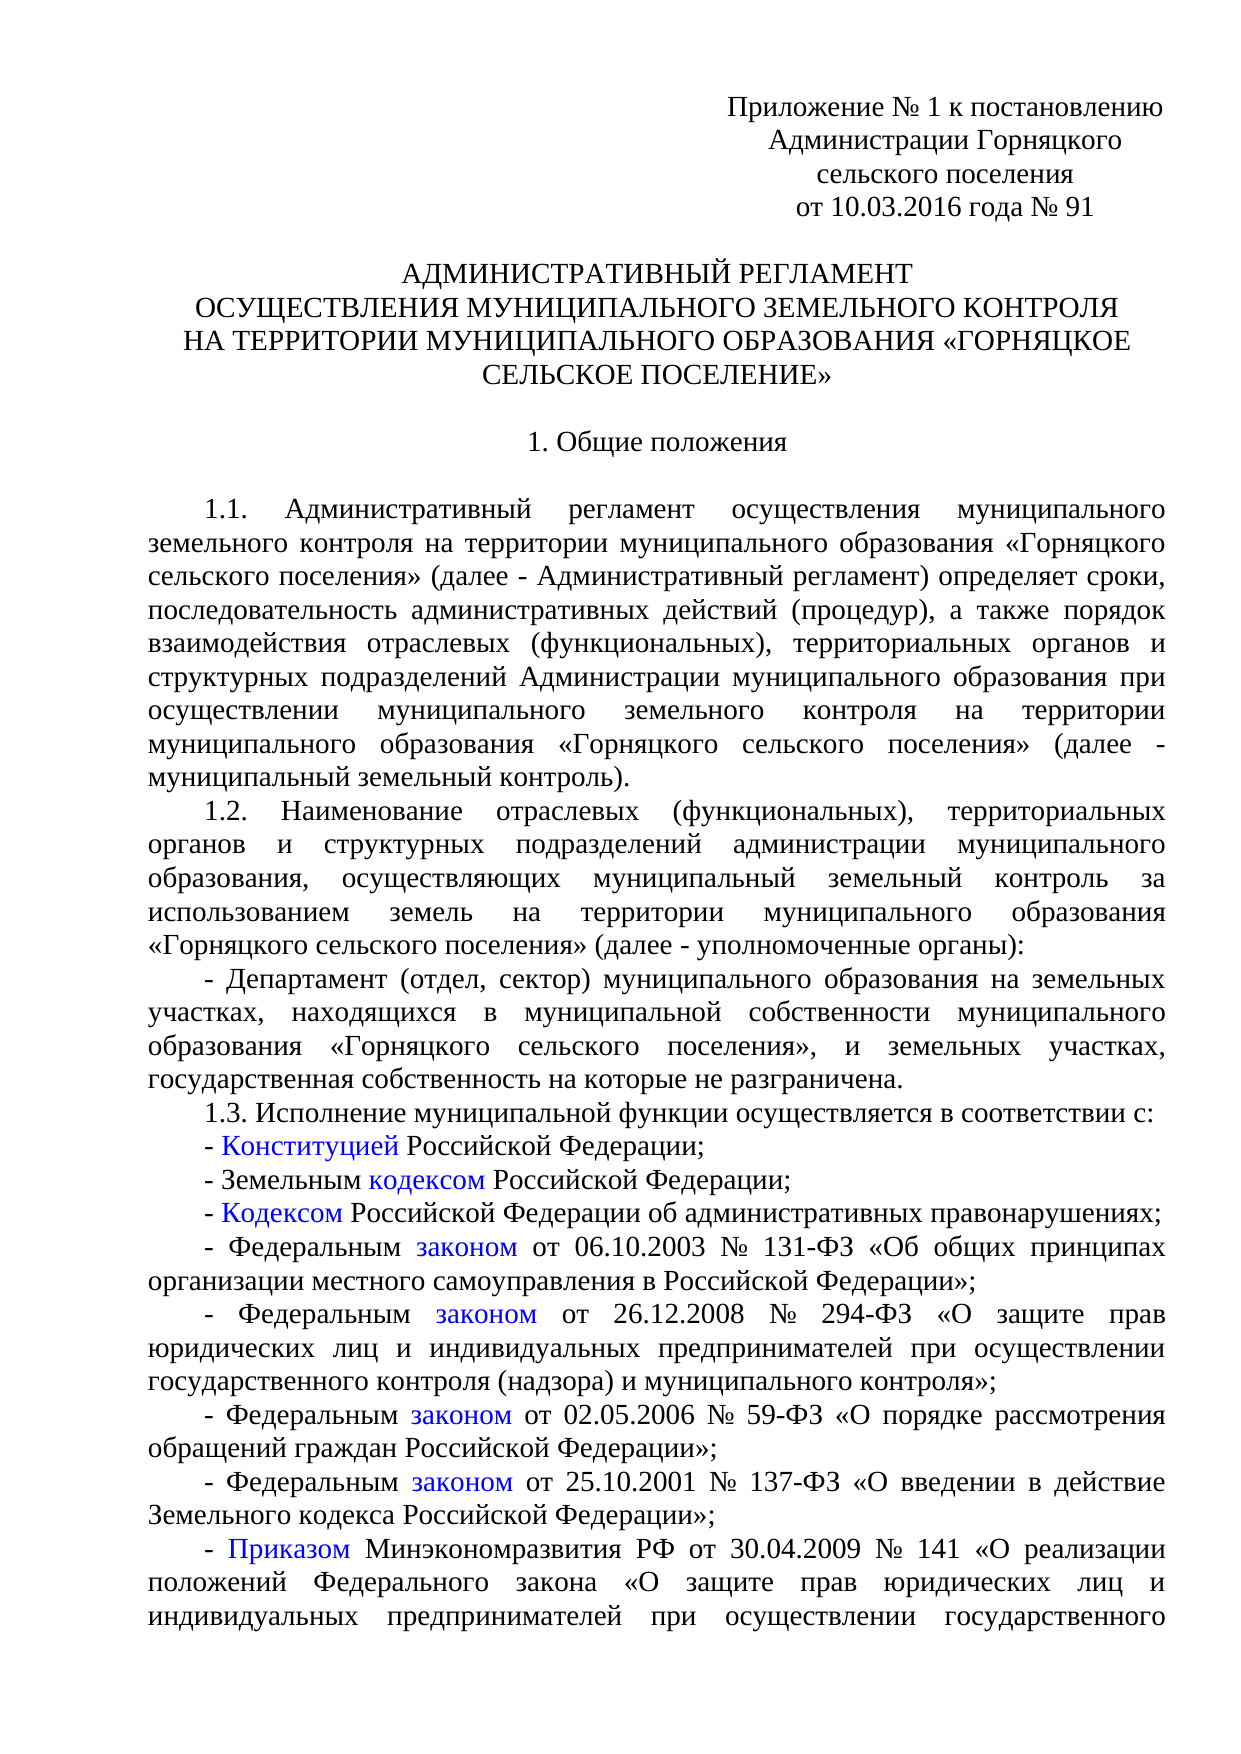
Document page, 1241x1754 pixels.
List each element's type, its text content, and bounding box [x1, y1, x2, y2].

text - Департамент (отдел, сектор) муниципального образования на земельных участках, находящихся в муниципальной собственности муниципального образования «Горняцкого сельского поселения», и земельных участках, государственная собственность на которые не разграничена. [148, 961, 1166, 1095]
title НА ТЕРРИТОРИИ МУНИЦИПАЛЬНОГО ОБРАЗОВАНИЯ «ГОРНЯЦКОЕ СЕЛЬСКОЕ ПОСЕЛЕНИЕ» [148, 323, 1166, 391]
title ОСУЩЕСТВЛЕНИЯ МУНИЦИПАЛЬНОГО ЗЕМЕЛЬНОГО КОНТРОЛЯ [148, 290, 1166, 323]
text от 10.03.2016 года № 91 [724, 189, 1166, 223]
text АДМИНИСТРАТИВНЫЙ РЕГЛАМЕНТ [148, 256, 1166, 290]
text Приложение № 1 к постановлению Администрации Горняцкого сельского поселения [724, 89, 1166, 189]
text - Федеральным законом от 25.10.2001 № 137-ФЗ «О введении в действие Земельного кодекса Российской Федерации»; [148, 1464, 1166, 1531]
text - Федеральным законом от 06.10.2003 № 131-ФЗ «Об общих принципах организации местного самоуправления в Российской Федерации»; [148, 1229, 1166, 1296]
text - Конституцией Российской Федерации; [148, 1128, 1166, 1162]
text 1.2. Наименование отраслевых (функциональных), территориальных органов и структурных подразделений администрации муниципального образования, осуществляющих муниципальный земельный контроль за использованием земель на территории муниципального образования «Горняцкого сельского поселения» (далее - уполномоченные органы): [148, 793, 1166, 961]
text - Федеральным законом от 02.05.2006 № 59-ФЗ «О порядке рассмотрения обращений граждан Российской Федерации»; [148, 1397, 1166, 1464]
text 1.1. Административный регламент осуществления муниципального земельного контроля на территории муниципального образования «Горняцкого сельского поселения» (далее - Административный регламент) определяет сроки, последовательность административных действий (процедур), а также порядок взаимодействия отраслевых (функциональных), территориальных органов и структурных подразделений Администрации муниципального образования при осуществлении муниципального земельного контроля на территории муниципального образования «Горняцкого сельского поселения» (далее - муниципальный земельный контроль). [148, 491, 1166, 793]
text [148, 1531, 1166, 1632]
text - Земельным кодексом Российской Федерации; [148, 1162, 1166, 1196]
text - Федеральным законом от 26.12.2008 № 294-ФЗ «О защите прав юридических лиц и индивидуальных предпринимателей при осуществлении государственного контроля (надзора) и муниципального контроля»; [148, 1296, 1166, 1397]
text 1.3. Исполнение муниципальной функции осуществляется в соответствии с: [148, 1095, 1166, 1128]
text - Кодексом Российской Федерации об административных правонарушениях; [148, 1196, 1166, 1229]
text 1. Общие положения [148, 424, 1166, 458]
